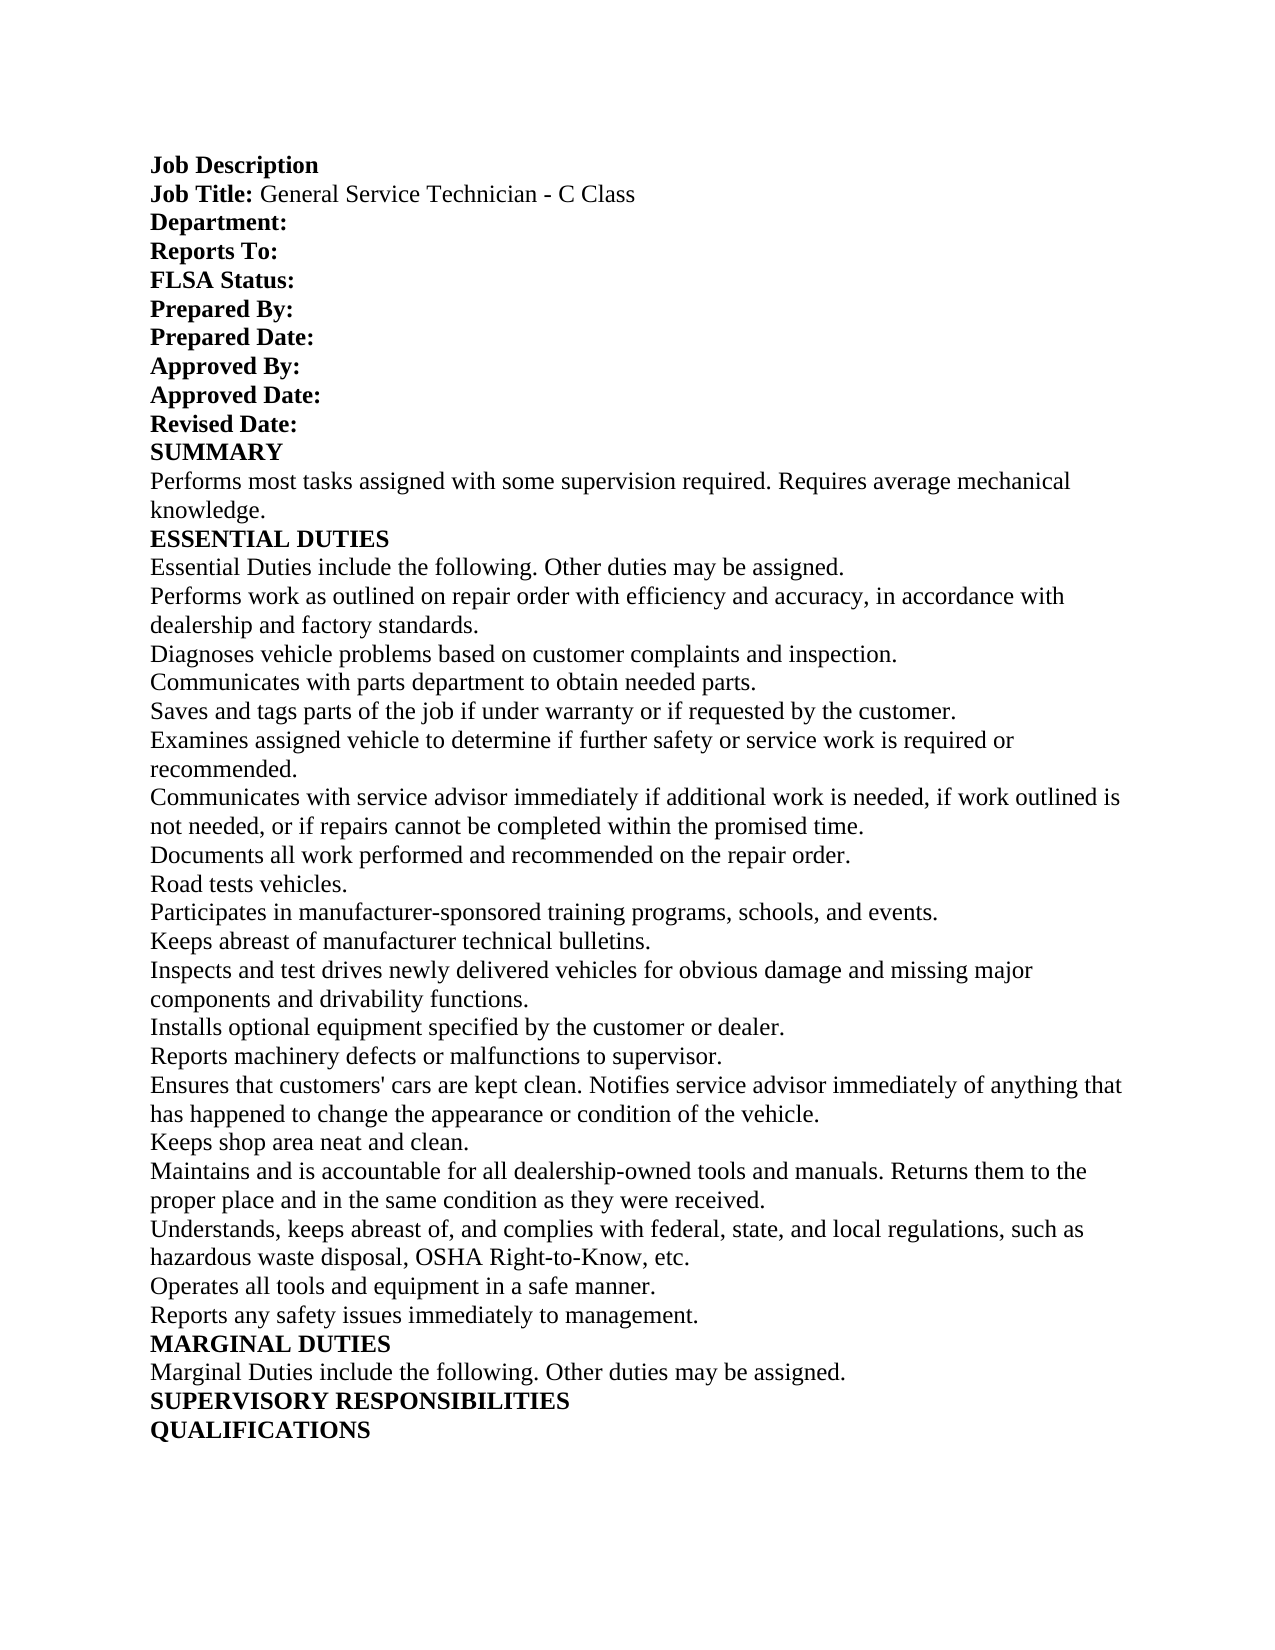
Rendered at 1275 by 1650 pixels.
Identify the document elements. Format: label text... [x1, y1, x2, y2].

text Road tests vehicles. [150, 869, 1125, 897]
text FLSA Status: [150, 265, 1125, 294]
text Prepared Date: [150, 322, 1125, 351]
text Marginal Duties include the following. Other duties may be assigned. [150, 1357, 1125, 1386]
text SUPERVISORY RESPONSIBILITIES [150, 1386, 1125, 1415]
text Approved Date: [150, 380, 1125, 409]
text Examines assigned vehicle to determine if further safety or service work is required or recommended. [150, 725, 1125, 782]
text Performs work as outlined on repair order with efficiency and accuracy, in accordance with dealership and factory standards. [150, 581, 1125, 639]
text Inspects and test drives newly delivered vehicles for obvious damage and missing major components and drivability functions. [150, 955, 1125, 1012]
text Participates in manufacturer-sponsored training programs, schools, and events. [150, 897, 1125, 926]
text Department: [150, 207, 1125, 236]
text Approved By: [150, 351, 1125, 380]
text Operates all tools and equipment in a safe manner. [150, 1271, 1125, 1300]
text Keeps abreast of manufacturer technical bulletins. [150, 926, 1125, 955]
text Ensures that customers' cars are kept clean. Notifies service advisor immediately of anything that has happened to change the appearance or condition of the vehicle. [150, 1070, 1125, 1127]
text Diagnoses vehicle problems based on customer complaints and inspection. [150, 639, 1125, 667]
text Reports any safety issues immediately to management. [150, 1300, 1125, 1329]
text ESSENTIAL DUTIES [150, 524, 1125, 552]
text Job Description [150, 150, 1125, 179]
text Reports To: [150, 236, 1125, 265]
text Saves and tags parts of the job if under warranty or if requested by the customer. [150, 696, 1125, 725]
text Performs most tasks assigned with some supervision required. Requires average mechanical knowledge. [150, 466, 1125, 524]
text Job Title: General Service Technician - C Class [150, 179, 1125, 207]
text Maintains and is accountable for all dealership-owned tools and manuals. Returns them to the proper place and in the same condition as they were received. [150, 1156, 1125, 1214]
text Reports machinery defects or malfunctions to supervisor. [150, 1041, 1125, 1070]
text Documents all work performed and recommended on the repair order. [150, 840, 1125, 869]
text Understands, keeps abreast of, and complies with federal, state, and local regulations, such as hazardous waste disposal, OSHA Right-to-Know, etc. [150, 1214, 1125, 1271]
text Communicates with parts department to obtain needed parts. [150, 667, 1125, 696]
text QUALIFICATIONS [150, 1415, 1125, 1444]
text Prepared By: [150, 294, 1125, 322]
text Installs optional equipment specified by the customer or dealer. [150, 1012, 1125, 1041]
text MARGINAL DUTIES [150, 1329, 1125, 1357]
text SUMMARY [150, 437, 1125, 466]
text Communicates with service advisor immediately if additional work is needed, if work outlined is not needed, or if repairs cannot be completed within the promised time. [150, 782, 1125, 840]
text Revised Date: [150, 409, 1125, 437]
text Essential Duties include the following. Other duties may be assigned. [150, 552, 1125, 581]
text Keeps shop area neat and clean. [150, 1127, 1125, 1156]
